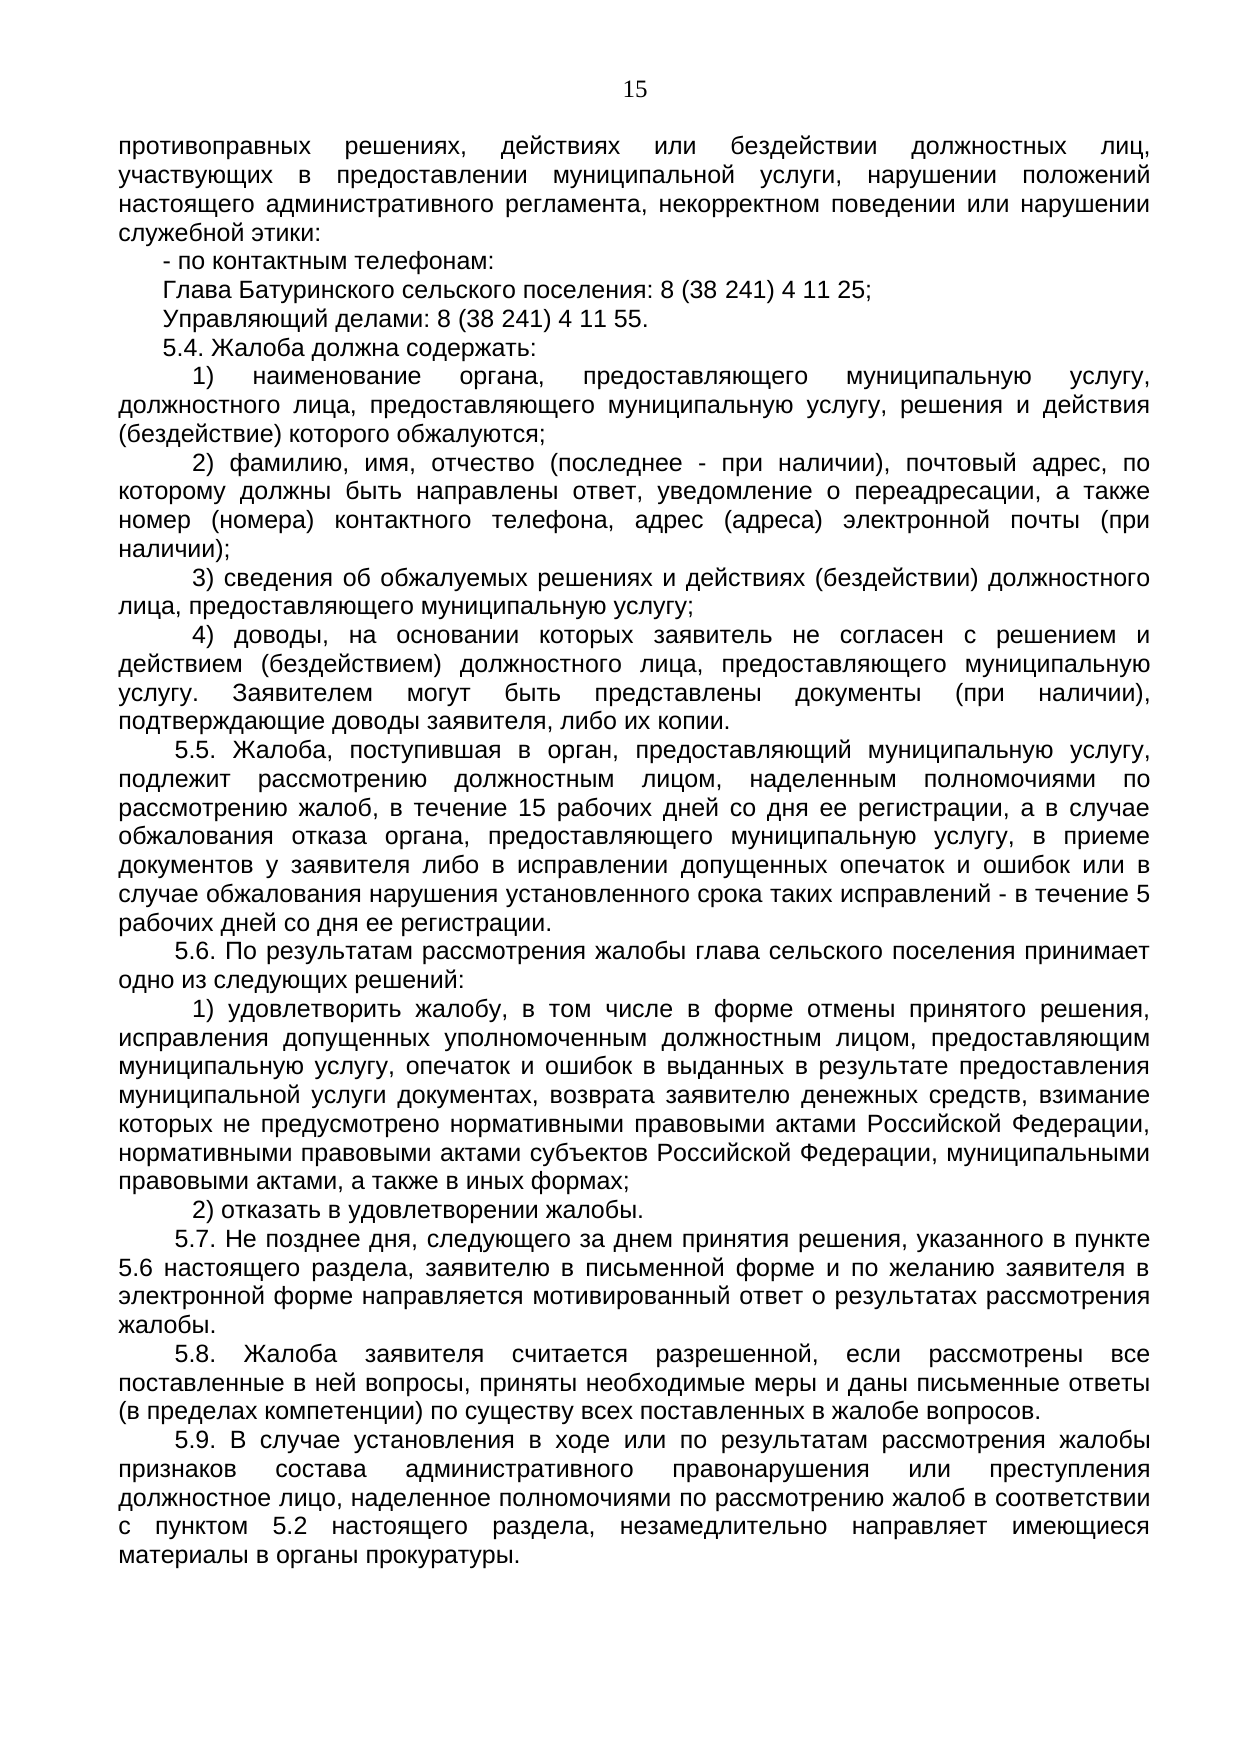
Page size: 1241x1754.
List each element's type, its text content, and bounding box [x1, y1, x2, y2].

text 2) фамилию, имя, отчество (последнее - при наличии), почтовый адрес, по которому должны быть направлены ответ, уведомление о переадресации, а также номер (номера) контактного телефона, адрес (адреса) электронной почты (при наличии); [118, 448, 1152, 563]
text 5.4. Жалоба должна содержать: [118, 333, 1152, 361]
text 5.5. Жалоба, поступившая в орган, предоставляющий муниципальную услугу, подлежит рассмотрению должностным лицом, наделенным полномочиями по рассмотрению жалоб, в течение 15 рабочих дней со дня ее регистрации, а в случае обжалования отказа органа, предоставляющего муниципальную услугу, в приеме документов у заявителя либо в исправлении допущенных опечаток и ошибок или в случае обжалования нарушения установленного срока таких исправлений - в течение 5 рабочих дней со дня ее регистрации. [118, 735, 1152, 936]
text 4) доводы, на основании которых заявитель не согласен с решением и действием (бездействием) должностного лица, предоставляющего муниципальную услугу. Заявителем могут быть представлены документы (при наличии), подтверждающие доводы заявителя, либо их копии. [118, 620, 1152, 735]
text 1) удовлетворить жалобу, в том числе в форме отмены принятого решения, исправления допущенных уполномоченным должностным лицом, предоставляющим муниципальную услугу, опечаток и ошибок в выданных в результате предоставления муниципальной услуги документах, возврата заявителю денежных средств, взимание которых не предусмотрено нормативными правовыми актами Российской Федерации, нормативными правовыми актами субъектов Российской Федерации, муниципальными правовыми актами, а также в иных формах; [118, 994, 1152, 1195]
text 2) отказать в удовлетворении жалобы. [118, 1195, 1152, 1224]
text 5.6. По результатам рассмотрения жалобы глава сельского поселения принимает одно из следующих решений: [118, 936, 1152, 994]
text 1) наименование органа, предоставляющего муниципальную услугу, должностного лица, предоставляющего муниципальную услугу, решения и действия (бездействие) которого обжалуются; [118, 361, 1152, 448]
text - по контактным телефонам: [118, 246, 1152, 275]
text Глава Батуринского сельского поселения: 8 (38 241) 4 11 25; [118, 275, 1152, 304]
text 5.8. Жалоба заявителя считается разрешенной, если рассмотрены все поставленные в ней вопросы, приняты необходимые меры и даны письменные ответы (в пределах компетенции) по существу всех поставленных в жалобе вопросов. [118, 1339, 1152, 1425]
text Управляющий делами: 8 (38 241) 4 11 55. [118, 304, 1152, 333]
text 5.7. Не позднее дня, следующего за днем принятия решения, указанного в пункте 5.6 настоящего раздела, заявителю в письменной форме и по желанию заявителя в электронной форме направляется мотивированный ответ о результатах рассмотрения жалобы. [118, 1224, 1152, 1339]
text 5.9. В случае установления в ходе или по результатам рассмотрения жалобы признаков состава административного правонарушения или преступления должностное лицо, наделенное полномочиями по рассмотрению жалоб в соответствии с пунктом 5.2 настоящего раздела, незамедлительно направляет имеющиеся материалы в органы прокуратуры. [118, 1425, 1152, 1569]
text 3) сведения об обжалуемых решениях и действиях (бездействии) должностного лица, предоставляющего муниципальную услугу; [118, 563, 1152, 620]
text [118, 131, 1152, 246]
